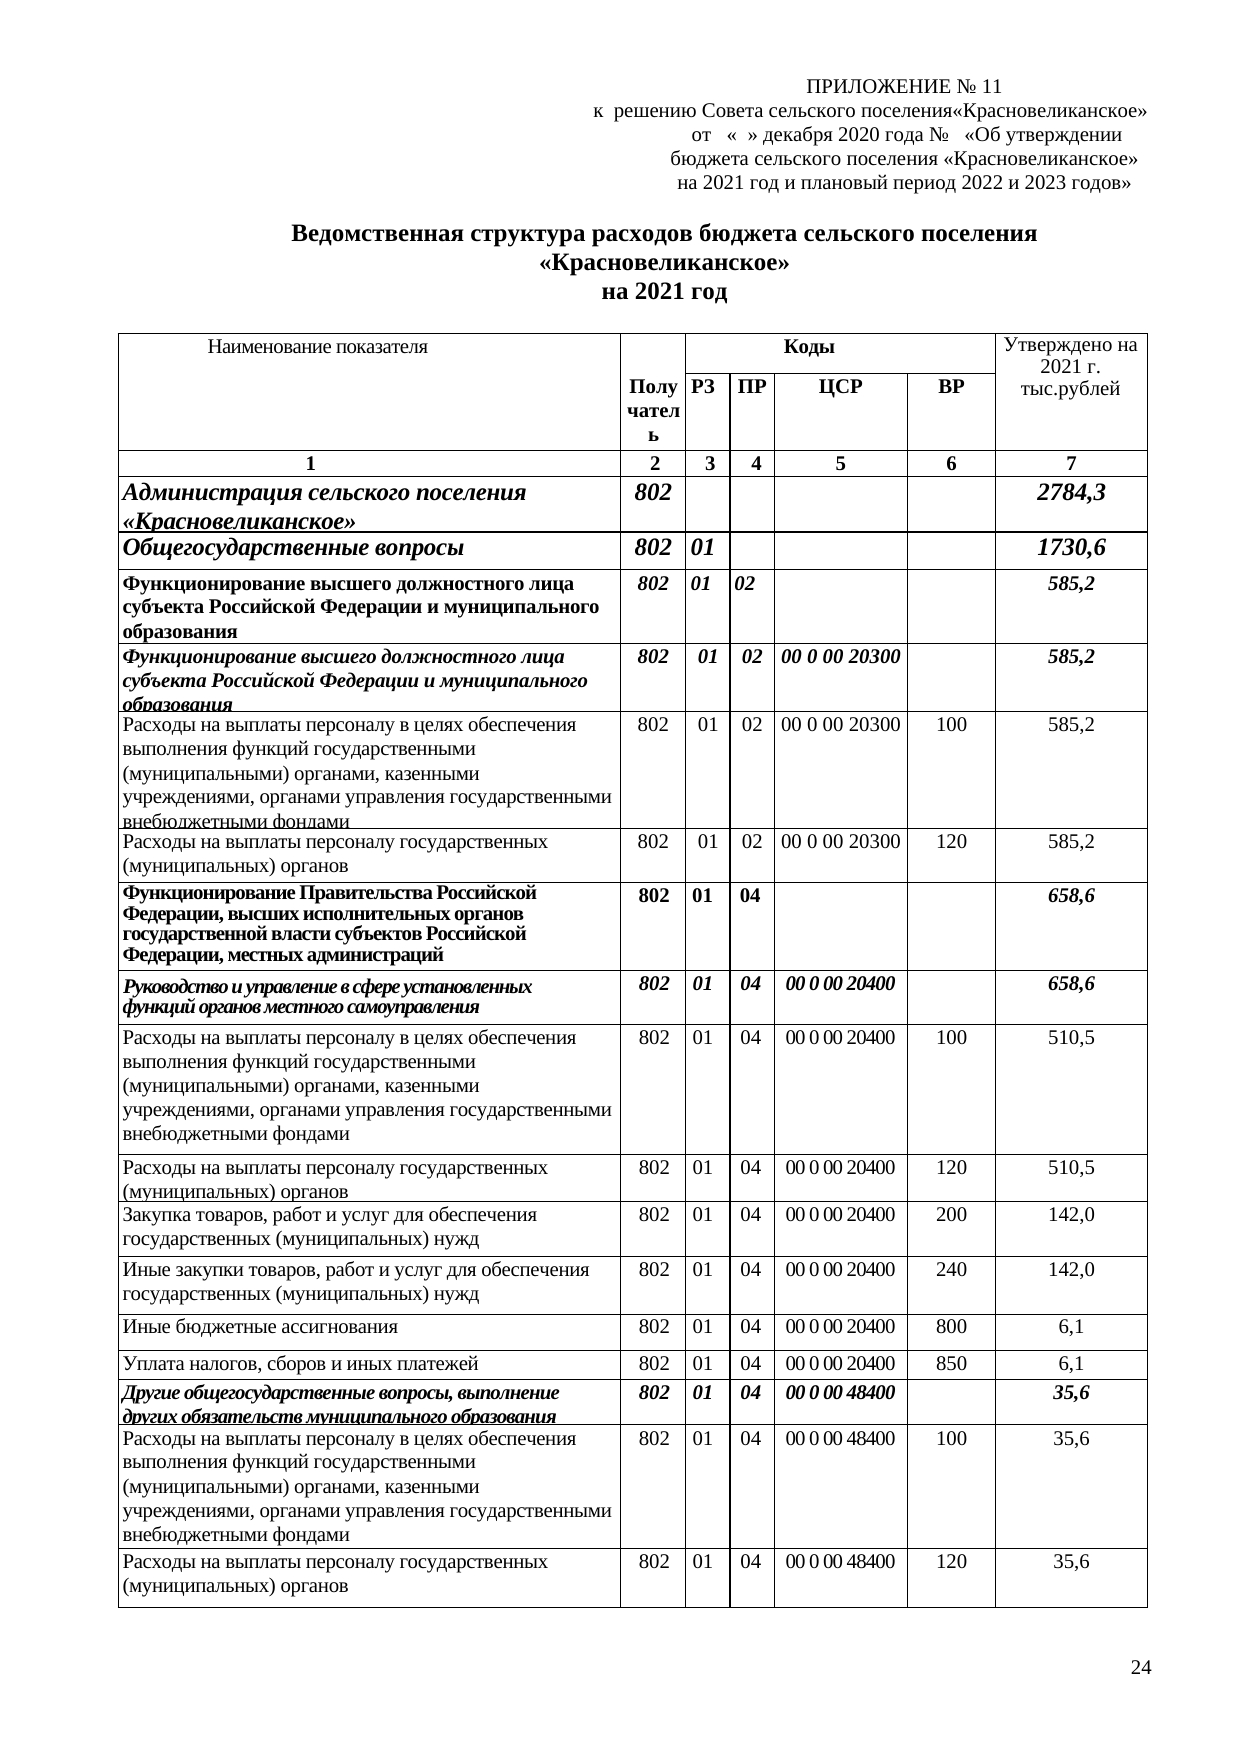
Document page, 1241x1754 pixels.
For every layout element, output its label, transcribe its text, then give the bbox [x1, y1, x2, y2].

table_cell 800 [908, 1315, 995, 1350]
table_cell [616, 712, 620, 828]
table_header Наименование показателя [119, 334, 620, 373]
table_cell 802 [621, 1257, 685, 1313]
table_header [621, 334, 685, 373]
table_cell 01 [686, 1155, 729, 1201]
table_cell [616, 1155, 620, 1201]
table_cell 01 [686, 1202, 729, 1256]
table_cell 35,6 [996, 1425, 1147, 1547]
table_cell 04 [731, 1425, 774, 1547]
table_cell 240 [908, 1257, 995, 1313]
table_cell [731, 477, 774, 531]
table_cell 04 [731, 1202, 774, 1256]
table_cell 04 [731, 1315, 774, 1350]
table_cell 658,6 [996, 883, 1147, 970]
table_header ПРИЛОЖЕНИЕ № 11 к решению Совета сельского поселения«Красновеликанское» от « » декабря 2020 года № «Об утверждении бюджета сельского поселения «Красновеликанское» на 2021 год и плановый период 2022 и 2023 годов» [646, 74, 1163, 194]
table_cell 802 [621, 712, 685, 828]
table_cell 802 [621, 644, 685, 711]
table_cell 00 0 00 20400 [775, 1351, 907, 1379]
table_cell [119, 373, 620, 449]
table_cell 802 [621, 1549, 685, 1607]
table_cell 100 [908, 1425, 995, 1547]
table_cell [908, 533, 995, 569]
table_cell 04 [731, 1351, 774, 1379]
table_cell 802 [621, 1315, 685, 1350]
table_cell 01 [686, 829, 729, 882]
table_cell 510,5 [996, 1025, 1147, 1154]
table_cell 01 [686, 1257, 729, 1313]
table_cell 120 [908, 1155, 995, 1201]
table_cell 802 [621, 1380, 685, 1424]
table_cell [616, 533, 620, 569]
table_cell [731, 533, 774, 569]
table_cell 35,6 [996, 1549, 1147, 1607]
table_cell 00 0 00 48400 [775, 1549, 907, 1607]
table_cell 658,6 [996, 971, 1147, 1023]
table_cell 120 [908, 829, 995, 882]
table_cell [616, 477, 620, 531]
table_cell [686, 477, 729, 531]
table_cell [775, 533, 907, 569]
table_cell 802 [621, 883, 685, 970]
table_cell 01 [686, 712, 729, 828]
table_cell 04 [731, 971, 774, 1023]
table_cell 01 [686, 644, 729, 711]
table_cell 802 [621, 1155, 685, 1201]
table_cell 802 [621, 533, 685, 569]
table_cell 04 [731, 883, 774, 970]
table_cell [775, 477, 907, 531]
table_cell 00 0 00 20400 [775, 1155, 907, 1201]
table_cell [775, 570, 907, 642]
table_cell 120 [908, 1549, 995, 1607]
table_cell 100 [908, 1025, 995, 1154]
table_cell 802 [621, 829, 685, 882]
table_header Коды [686, 334, 995, 373]
table_cell [908, 570, 995, 642]
table_cell 4 [731, 451, 774, 476]
table_cell 00 0 00 20400 [775, 971, 907, 1023]
table_cell [908, 644, 995, 711]
table_cell 01 [686, 1380, 729, 1424]
table_cell 5 [775, 451, 907, 476]
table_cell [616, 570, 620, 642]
table_cell 100 [908, 712, 995, 828]
table_cell ЦСР [775, 374, 907, 449]
table_cell [908, 1380, 995, 1424]
table_cell Функционирование Правительства Российской Федерации, высших исполнительных органов государственной власти субъектов Российской Федерации, местных администраций [119, 883, 620, 970]
table_cell 01 [686, 1315, 729, 1350]
table_cell РЗ [686, 374, 729, 449]
table_cell 2 [621, 451, 685, 476]
table_cell 802 [621, 971, 685, 1023]
table_cell 802 [621, 1351, 685, 1379]
table_header Утверждено на 2021 г. тыс.рублей [996, 334, 1147, 449]
table_cell [908, 883, 995, 970]
table_cell 585,2 [996, 712, 1147, 828]
table_cell 04 [731, 1380, 774, 1424]
table_cell 142,0 [996, 1202, 1147, 1256]
table_cell 02 [731, 644, 774, 711]
table_cell [775, 883, 907, 970]
table_cell 01 [686, 1025, 729, 1154]
text Ведомственная структура расходов бюджета сельского поселения «Красновеликанское» [177, 218, 1152, 276]
table_cell 02 [731, 712, 774, 828]
table_cell 585,2 [996, 829, 1147, 882]
table_cell 200 [908, 1202, 995, 1256]
table_cell 02 [731, 570, 774, 642]
table_cell 01 [686, 883, 729, 970]
table_cell 04 [731, 1025, 774, 1154]
table_cell 01 [686, 1351, 729, 1379]
table_cell 01 [686, 570, 729, 642]
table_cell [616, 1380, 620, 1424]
table_cell ПР [731, 374, 774, 449]
table_cell Руководство и управление в сфере установленных функций органов местного самоуправления [119, 971, 620, 1023]
table_cell 02 [731, 829, 774, 882]
table_cell Получатель [621, 373, 685, 449]
table_cell 04 [731, 1257, 774, 1313]
table_cell 00 0 00 20400 [775, 1025, 907, 1154]
table_cell 01 [686, 971, 729, 1023]
table_cell 2784,3 [996, 477, 1147, 531]
table_cell 585,2 [996, 570, 1147, 642]
table_cell 7 [996, 451, 1147, 476]
table_cell 00 0 00 48400 [775, 1425, 907, 1547]
table_cell 802 [621, 477, 685, 531]
table_cell Иные закупки товаров, работ и услуг для обеспечения государственных (муниципальных) нужд [119, 1257, 620, 1313]
table_cell Расходы на выплаты персоналу государственных (муниципальных) органов [119, 829, 620, 882]
table_cell 00 0 00 20300 [775, 712, 907, 828]
table_cell 00 0 00 20400 [775, 1257, 907, 1313]
table_cell Уплата налогов, сборов и иных платежей [119, 1351, 620, 1379]
table_cell 1 [119, 451, 620, 476]
table_cell 6,1 [996, 1351, 1147, 1379]
table_cell 585,2 [996, 644, 1147, 711]
table_cell ВР [908, 374, 995, 449]
table_cell 850 [908, 1351, 995, 1379]
table_cell Закупка товаров, работ и услуг для обеспечения государственных (муниципальных) нужд [119, 1202, 620, 1256]
table_cell 04 [731, 1155, 774, 1201]
table_cell 01 [686, 533, 729, 569]
table_cell Расходы на выплаты персоналу государственных (муниципальных) органов [119, 1549, 620, 1607]
table_cell 6 [908, 451, 995, 476]
table_cell 3 [686, 451, 729, 476]
table_cell 802 [621, 1425, 685, 1547]
table_cell Иные бюджетные ассигнования [119, 1315, 620, 1350]
table_cell 00 0 00 48400 [775, 1380, 907, 1424]
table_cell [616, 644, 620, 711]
table_cell [908, 477, 995, 531]
table_cell 802 [621, 570, 685, 642]
table_cell 802 [621, 1025, 685, 1154]
table_cell 01 [686, 1549, 729, 1607]
text на 2021 год [177, 276, 1152, 304]
table_cell 04 [731, 1549, 774, 1607]
table_cell 510,5 [996, 1155, 1147, 1201]
table_cell 142,0 [996, 1257, 1147, 1313]
table_cell 802 [621, 1202, 685, 1256]
table_cell 00 0 00 20300 [775, 644, 907, 711]
table_cell 1730,6 [996, 533, 1147, 569]
table_cell 00 0 00 20300 [775, 829, 907, 882]
table_cell 01 [686, 1425, 729, 1547]
table_cell 35,6 [996, 1380, 1147, 1424]
table_cell 6,1 [996, 1315, 1147, 1350]
table_cell 00 0 00 20400 [775, 1315, 907, 1350]
table_cell [908, 971, 995, 1023]
table_cell 00 0 00 20400 [775, 1202, 907, 1256]
